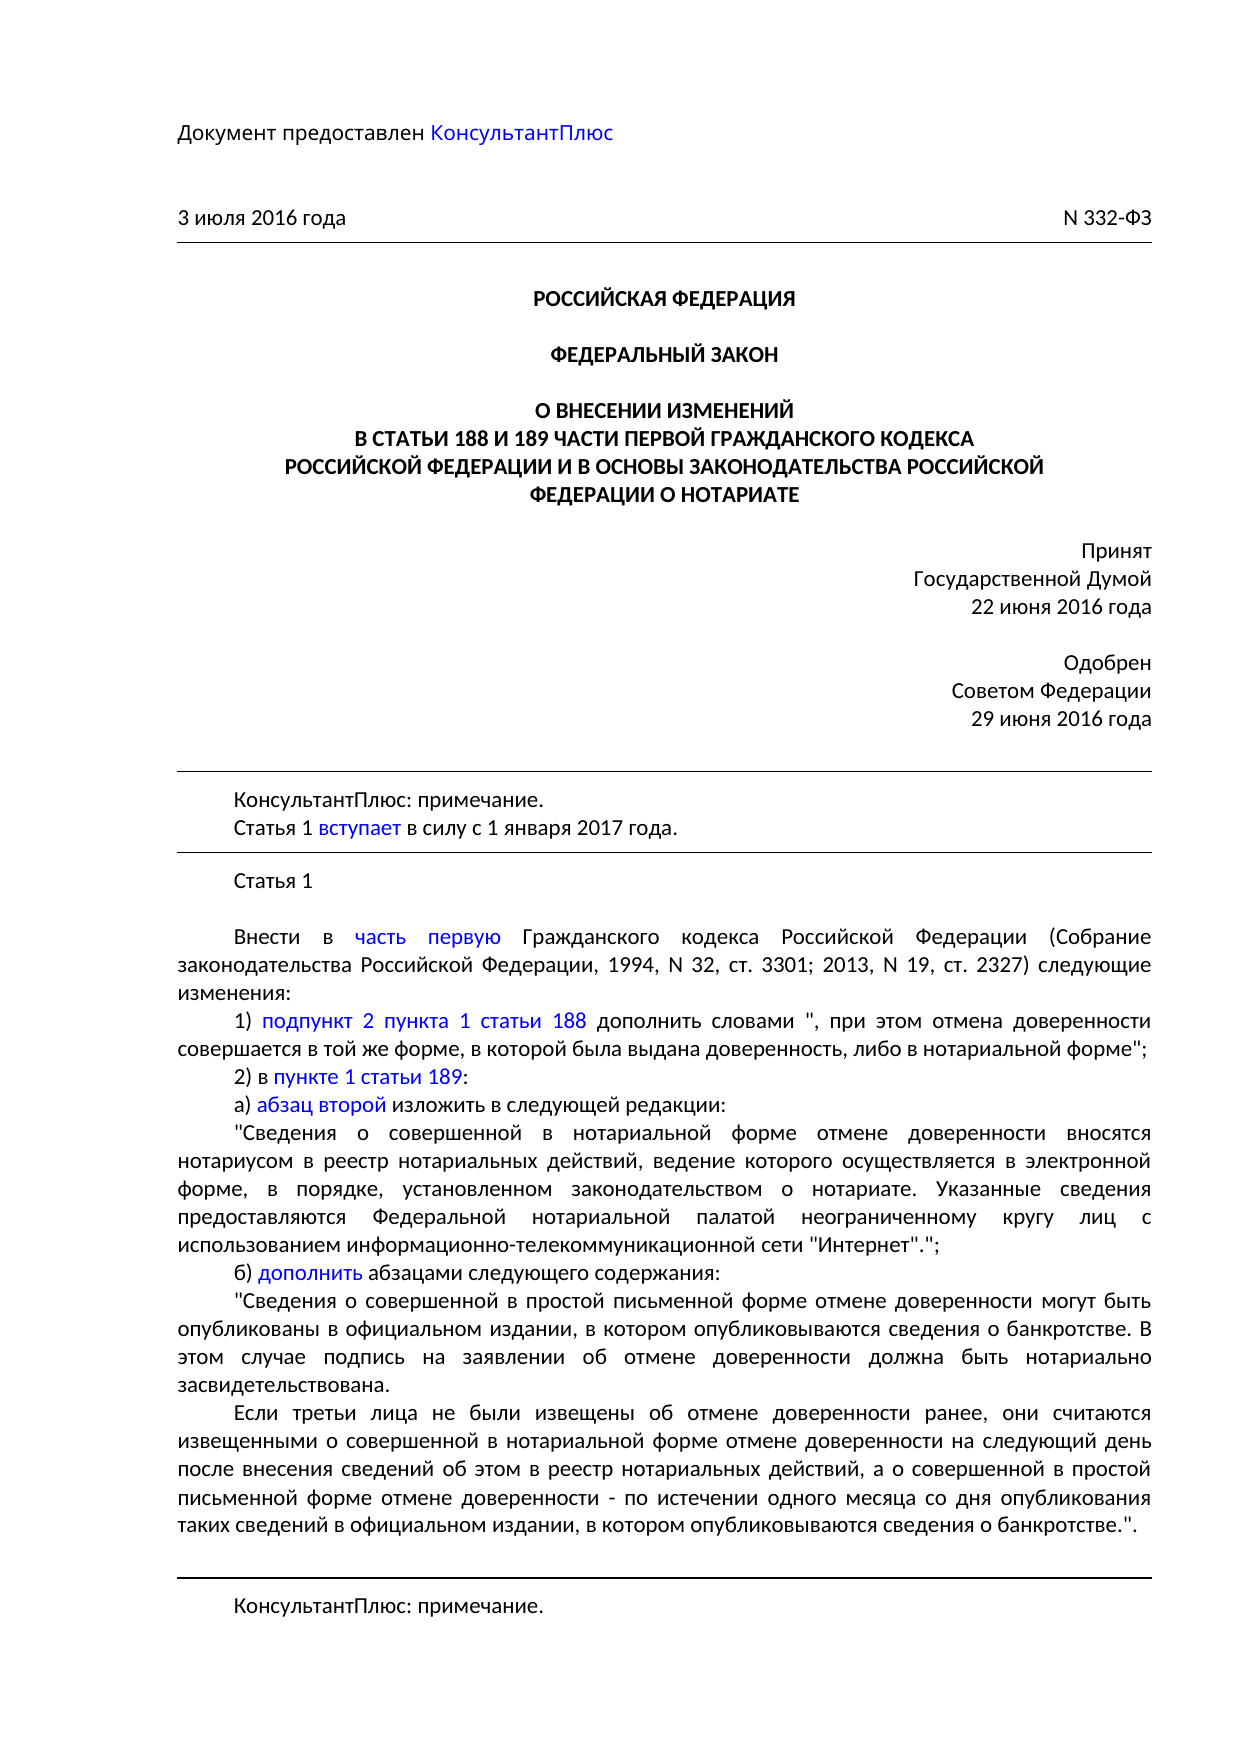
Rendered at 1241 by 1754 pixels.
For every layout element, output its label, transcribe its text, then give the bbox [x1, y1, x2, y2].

text Государственной Думой [177, 564, 1152, 592]
title Документ предоставлен КонсультантПлюс [177, 118, 1152, 175]
text 29 июня 2016 года [177, 704, 1152, 732]
text а) абзац второй изложить в следующей редакции: [177, 1090, 1152, 1118]
title РОССИЙСКОЙ ФЕДЕРАЦИИ И В ОСНОВЫ ЗАКОНОДАТЕЛЬСТВА РОССИЙСКОЙ [177, 452, 1152, 480]
text "Сведения о совершенной в простой письменной форме отмене доверенности могут быть опубликованы в официальном издании, в котором опубликовываются сведения о банкротстве. В этом случае подпись на заявлении об отмене доверенности должна быть нотариально засвидетельствована. [177, 1286, 1152, 1398]
text Статья 1 [177, 866, 1152, 894]
title ФЕДЕРАЛЬНЫЙ ЗАКОН [177, 340, 1152, 368]
title О ВНЕСЕНИИ ИЗМЕНЕНИЙ [177, 396, 1152, 424]
text 22 июня 2016 года [177, 592, 1152, 620]
text "Сведения о совершенной в нотариальной форме отмене доверенности вносятся нотариусом в реестр нотариальных действий, ведение которого осуществляется в электронной форме, в порядке, установленном законодательством о нотариате. Указанные сведения предоставляются Федеральной нотариальной палатой неограниченному кругу лиц с использованием информационно-телекоммуникационной сети "Интернет"."; [177, 1118, 1152, 1258]
text Советом Федерации [177, 676, 1152, 704]
title В СТАТЬИ 188 И 189 ЧАСТИ ПЕРВОЙ ГРАЖДАНСКОГО КОДЕКСА [177, 424, 1152, 452]
title РОССИЙСКАЯ ФЕДЕРАЦИЯ [177, 284, 1152, 312]
text 2) в пункте 1 статьи 189: [177, 1062, 1152, 1090]
text Если третьи лица не были извещены об отмене доверенности ранее, они считаются извещенными о совершенной в нотариальной форме отмене доверенности на следующий день после внесения сведений об этом в реестр нотариальных действий, а о совершенной в простой письменной форме отмене доверенности - по истечении одного месяца со дня опубликования таких сведений в официальном издании, в котором опубликовываются сведения о банкротстве.". [177, 1398, 1152, 1539]
text Принят [177, 536, 1152, 564]
text б) дополнить абзацами следующего содержания: [177, 1258, 1152, 1286]
text 1) подпункт 2 пункта 1 статьи 188 дополнить словами ", при этом отмена доверенности совершается в той же форме, в которой была выдана доверенность, либо в нотариальной форме"; [177, 1006, 1152, 1062]
text КонсультантПлюс: примечание. [177, 785, 1152, 813]
text КонсультантПлюс: примечание. [177, 1592, 1152, 1619]
table_header N 332-ФЗ [664, 203, 1152, 231]
text Статья 1 вступает в силу с 1 января 2017 года. [177, 813, 1152, 841]
text Внести в часть первую Гражданского кодекса Российской Федерации (Собрание законодательства Российской Федерации, 1994, N 32, ст. 3301; 2013, N 19, ст. 2327) следующие изменения: [177, 922, 1152, 1006]
table_header 3 июля 2016 года [177, 203, 664, 231]
title ФЕДЕРАЦИИ О НОТАРИАТЕ [177, 480, 1152, 508]
text Одобрен [177, 648, 1152, 676]
